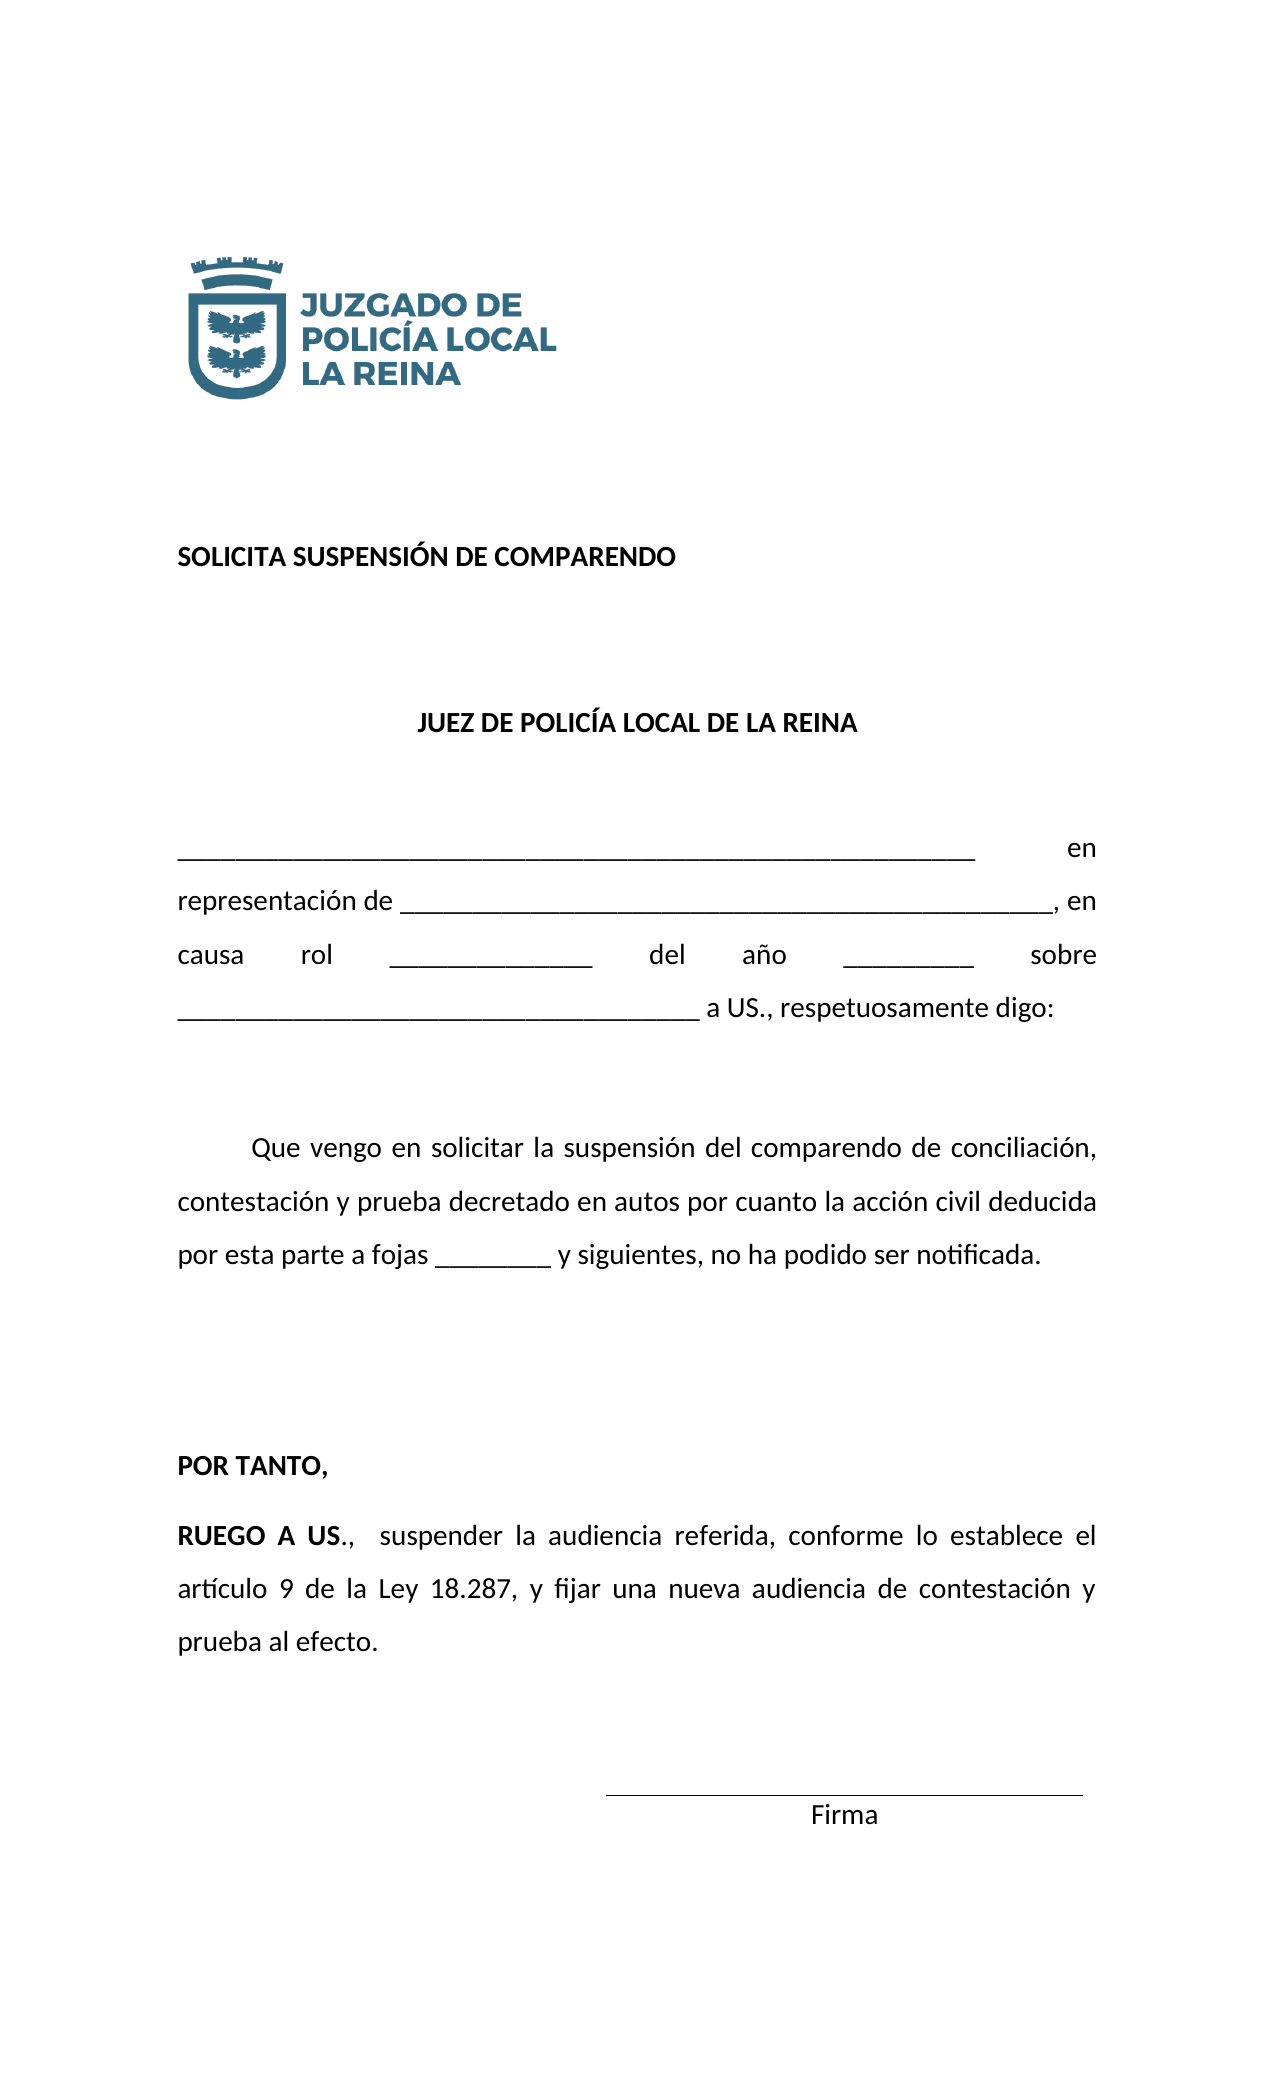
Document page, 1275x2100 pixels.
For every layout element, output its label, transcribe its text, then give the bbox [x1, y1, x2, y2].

text _______________________________________________________ en representación de _____________________________________________, en causa rol ______________ del año _________ sobre ____________________________________ a US., respetuosamente digo: [177, 829, 1098, 1025]
text RUEGO A US., suspender la audiencia referida, conforme lo establece el artículo 9 de la Ley 18.287, y fijar una nueva audiencia de contestación y prueba al efecto. [177, 1517, 1098, 1659]
table_header Firma [606, 1796, 1083, 1836]
text POR TANTO, [177, 1447, 1098, 1482]
picture [182, 252, 561, 405]
text Que vengo en solicitar la suspensión del comparendo de conciliación, contestación y prueba decretado en autos por cuanto la acción civil deducida por esta parte a fojas ________ y siguientes, no ha podido ser notificada. [177, 1129, 1098, 1272]
text SOLICITA SUSPENSIÓN DE COMPARENDO [177, 538, 1098, 574]
text JUEZ DE POLICÍA LOCAL DE LA REINA [177, 704, 1098, 739]
